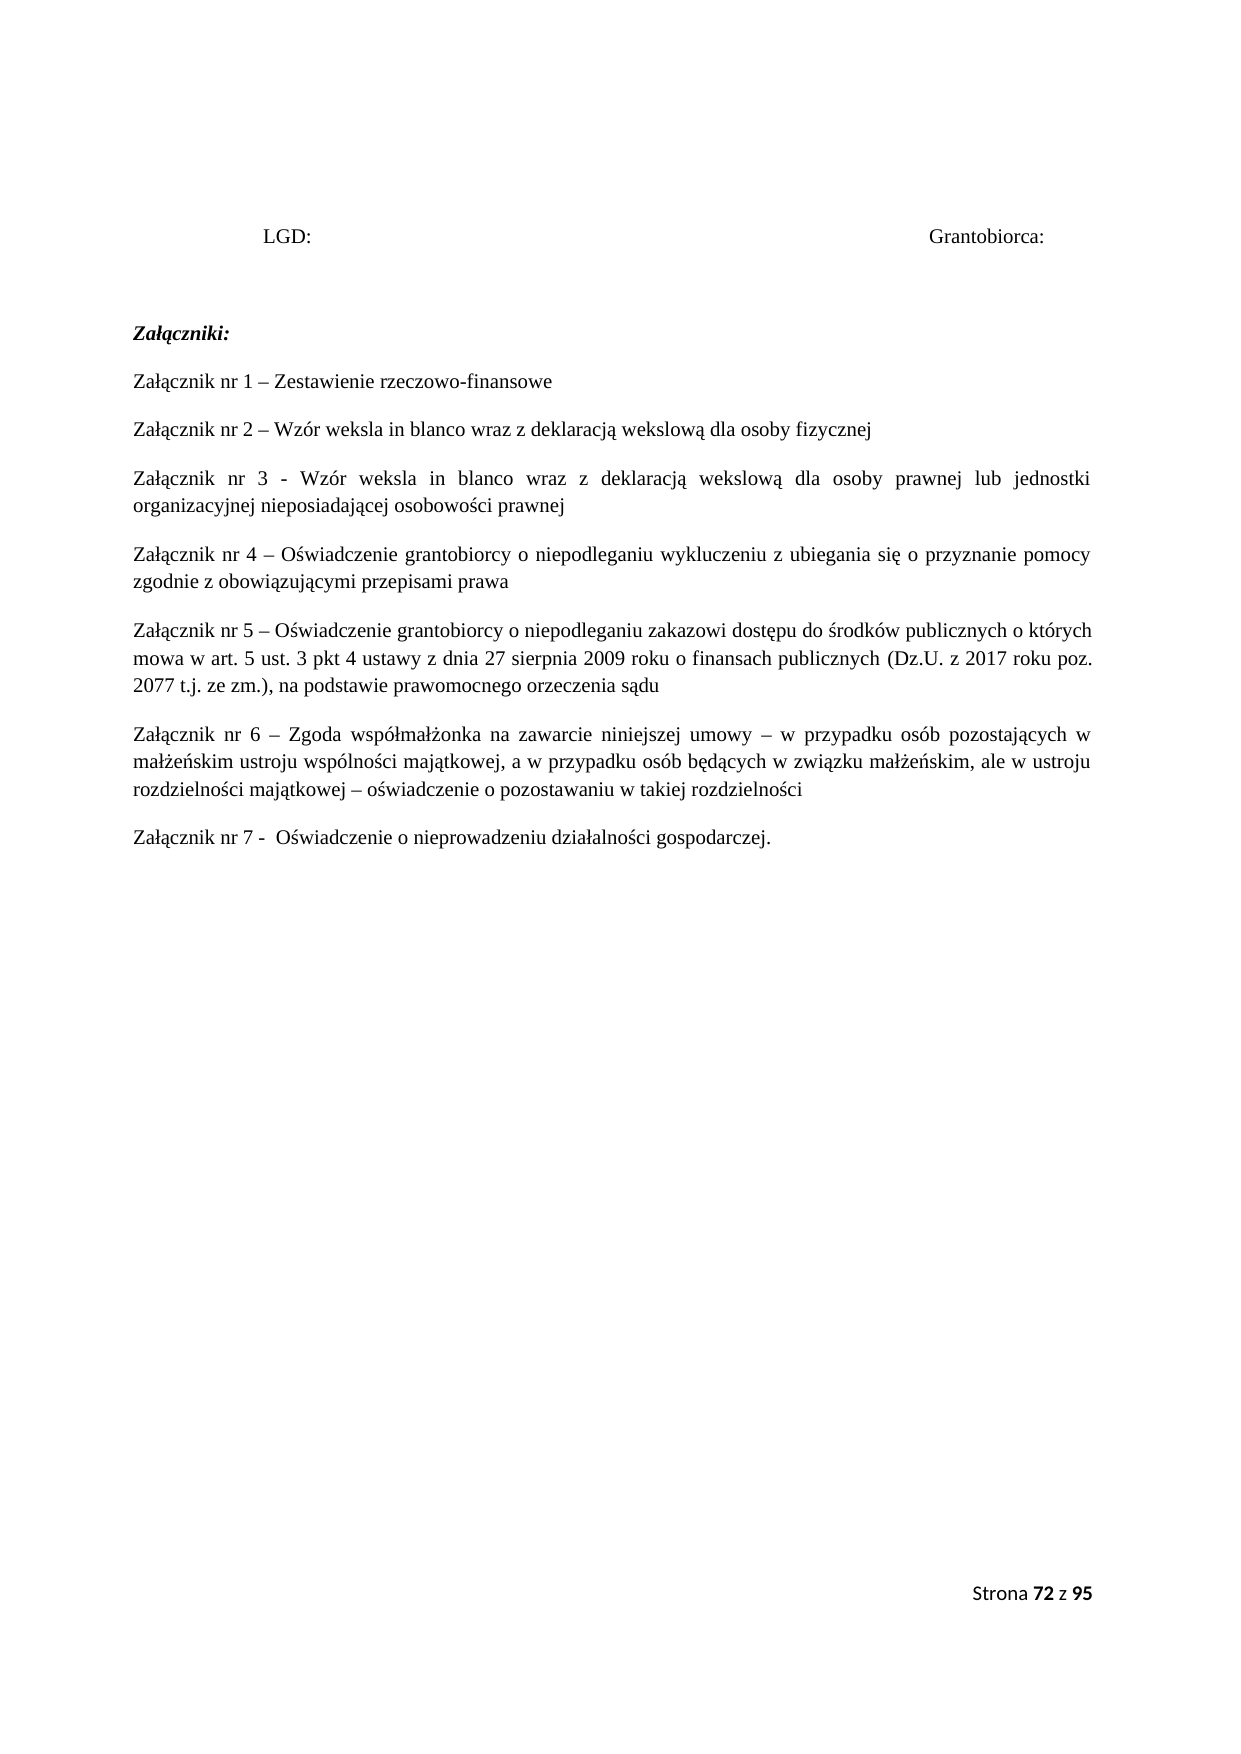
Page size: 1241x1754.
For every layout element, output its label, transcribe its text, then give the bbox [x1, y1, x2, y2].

text Załącznik nr 3 - Wzór weksla in blanco wraz z deklaracją wekslową dla osoby prawnej lub jednostki organizacyjnej nieposiadającej osobowości prawnej [133, 466, 1093, 517]
text Załącznik nr 5 – Oświadczenie grantobiorcy o niepodleganiu zakazowi dostępu do środków publicznych o których mowa w art. 5 ust. 3 pkt 4 ustawy z dnia 27 sierpnia 2009 roku o finansach publicznych (Dz.U. z 2017 roku poz. 2077 t.j. ze zm.), na podstawie prawomocnego orzeczenia sądu [133, 618, 1093, 697]
text LGD: Grantobiorca: [215, 224, 1093, 248]
text Załącznik nr 7 - Oświadczenie o nieprowadzeniu działalności gospodarczej. [133, 825, 1093, 849]
text Załączniki: [133, 321, 1093, 344]
list Załącznik nr 4 – Oświadczenie grantobiorcy o niepodleganiu wykluczeniu z ubiegania się o przyznanie pomocy zgodnie z obowiązującymi przepisami prawa [133, 542, 1093, 593]
text Załącznik nr 1 – Zestawienie rzeczowo-finansowe [133, 369, 1093, 393]
text Załącznik nr 2 – Wzór weksla in blanco wraz z deklaracją wekslową dla osoby fizycznej [133, 417, 1093, 441]
list Załącznik nr 6 – Zgoda współmałżonka na zawarcie niniejszej umowy – w przypadku osób pozostających w małżeńskim ustroju wspólności majątkowej, a w przypadku osób będących w związku małżeńskim, ale w ustroju rozdzielności majątkowej – oświadczenie o pozostawaniu w takiej rozdzielności [133, 722, 1093, 801]
